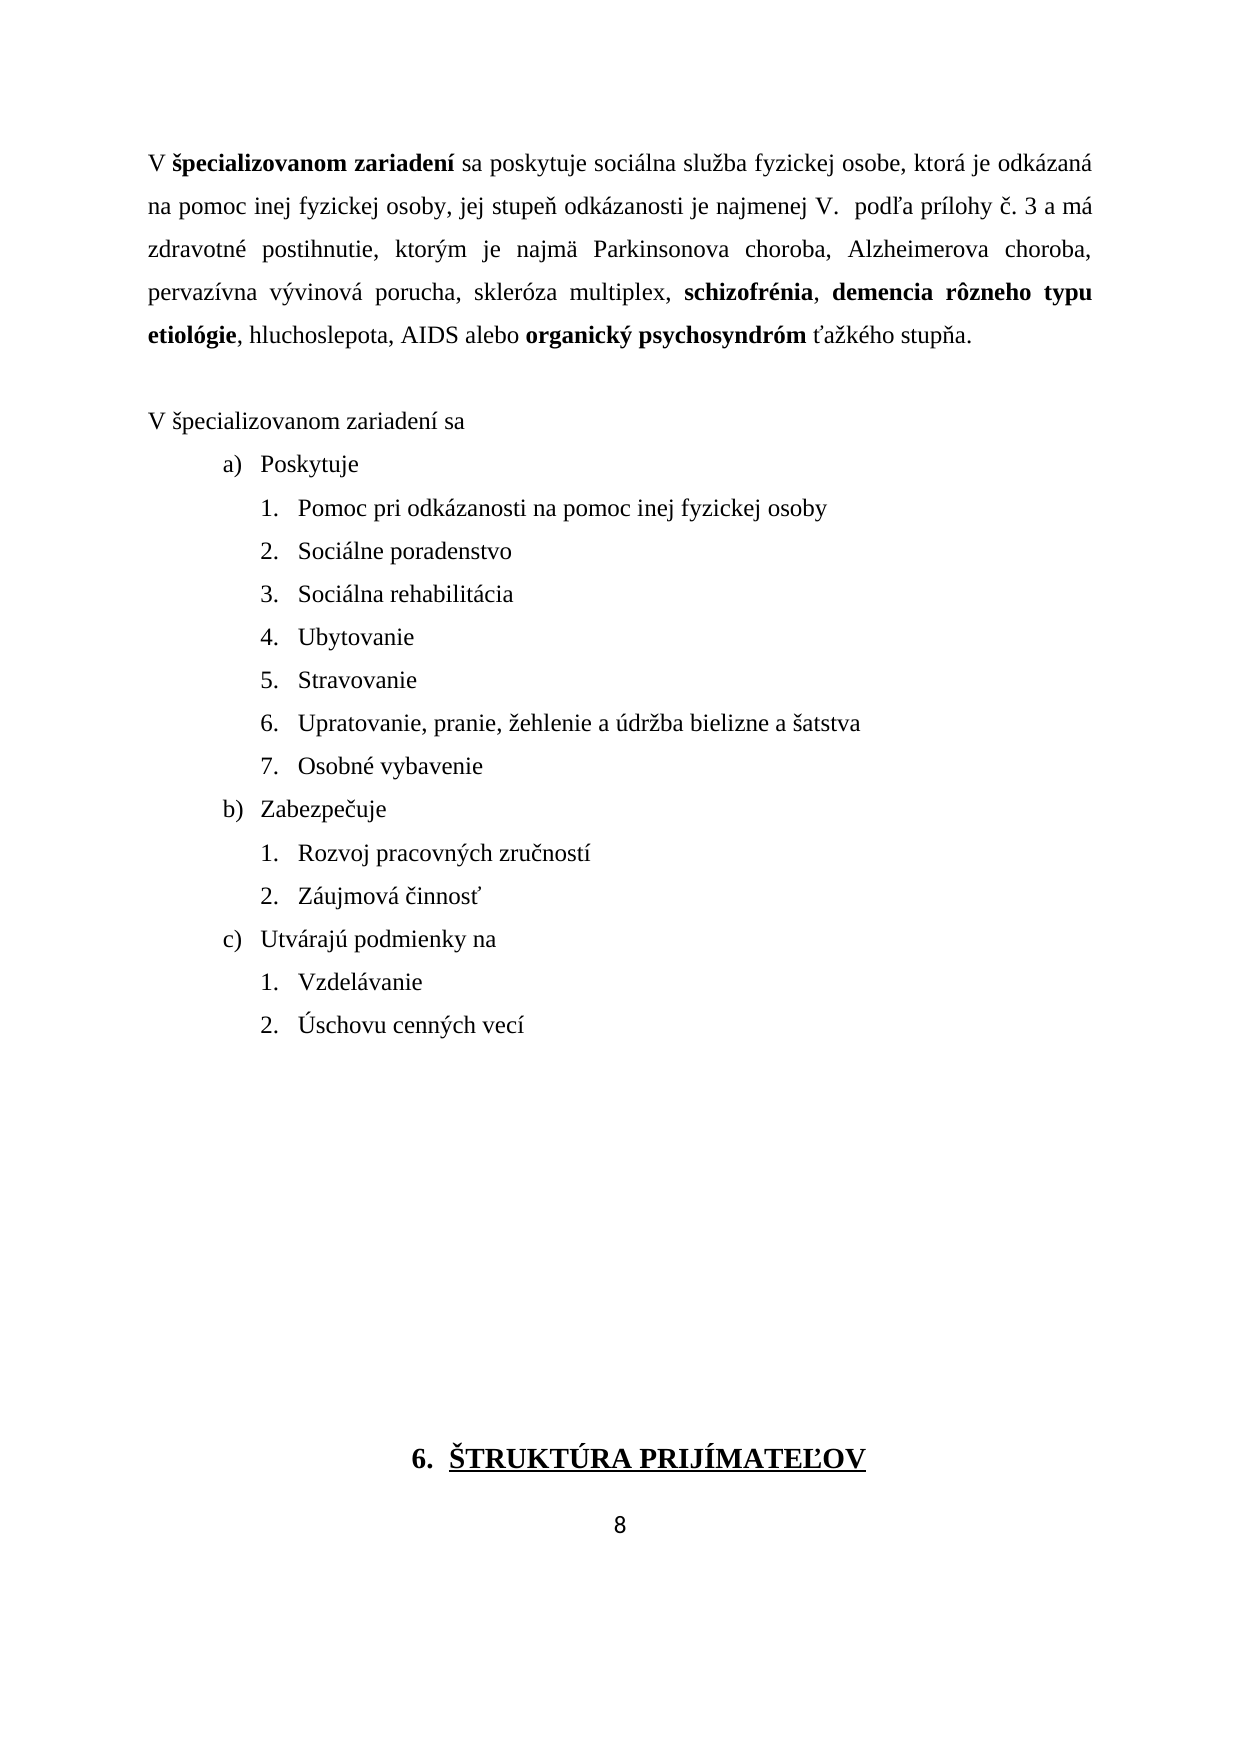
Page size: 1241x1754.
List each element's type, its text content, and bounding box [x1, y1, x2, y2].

list Upratovanie, pranie, žehlenie a údržba bielizne a šatstva [260, 708, 1092, 737]
list ŠTRUKTÚRA PRIJÍMATEĽOV [185, 1441, 1092, 1475]
list Rozvoj pracovných zručností [260, 838, 1092, 866]
list Poskytuje [223, 449, 1092, 478]
text V špecializovanom zariadení sa poskytuje sociálna služba fyzickej osobe, ktorá je odkázaná na pomoc inej fyzickej osoby, jej stupeň odkázanosti je najmenej V. podľa prílohy č. 3 a má zdravotné postihnutie, ktorým je najmä Parkinsonova choroba, Alzheimerova choroba, pervazívna vývinová porucha, skleróza multiplex, schizofrénia, demencia rôzneho typu etiológie, hluchoslepota, AIDS alebo organický psychosyndróm ťažkého stupňa. [148, 148, 1092, 349]
list Utvárajú podmienky na [223, 924, 1092, 953]
list Ubytovanie [260, 622, 1092, 651]
list Vzdelávanie [260, 967, 1092, 996]
list Záujmová činnosť [260, 881, 1092, 909]
list Úschovu cenných vecí [260, 1010, 1092, 1039]
list Sociálne poradenstvo [260, 536, 1092, 564]
list Pomoc pri odkázanosti na pomoc inej fyzickej osoby [260, 493, 1092, 521]
list Osobné vybavenie [260, 751, 1092, 780]
list Stravovanie [260, 665, 1092, 694]
list Sociálna rehabilitácia [260, 579, 1092, 608]
list Zabezpečuje [223, 794, 1092, 823]
text V špecializovanom zariadení sa [148, 406, 1092, 435]
